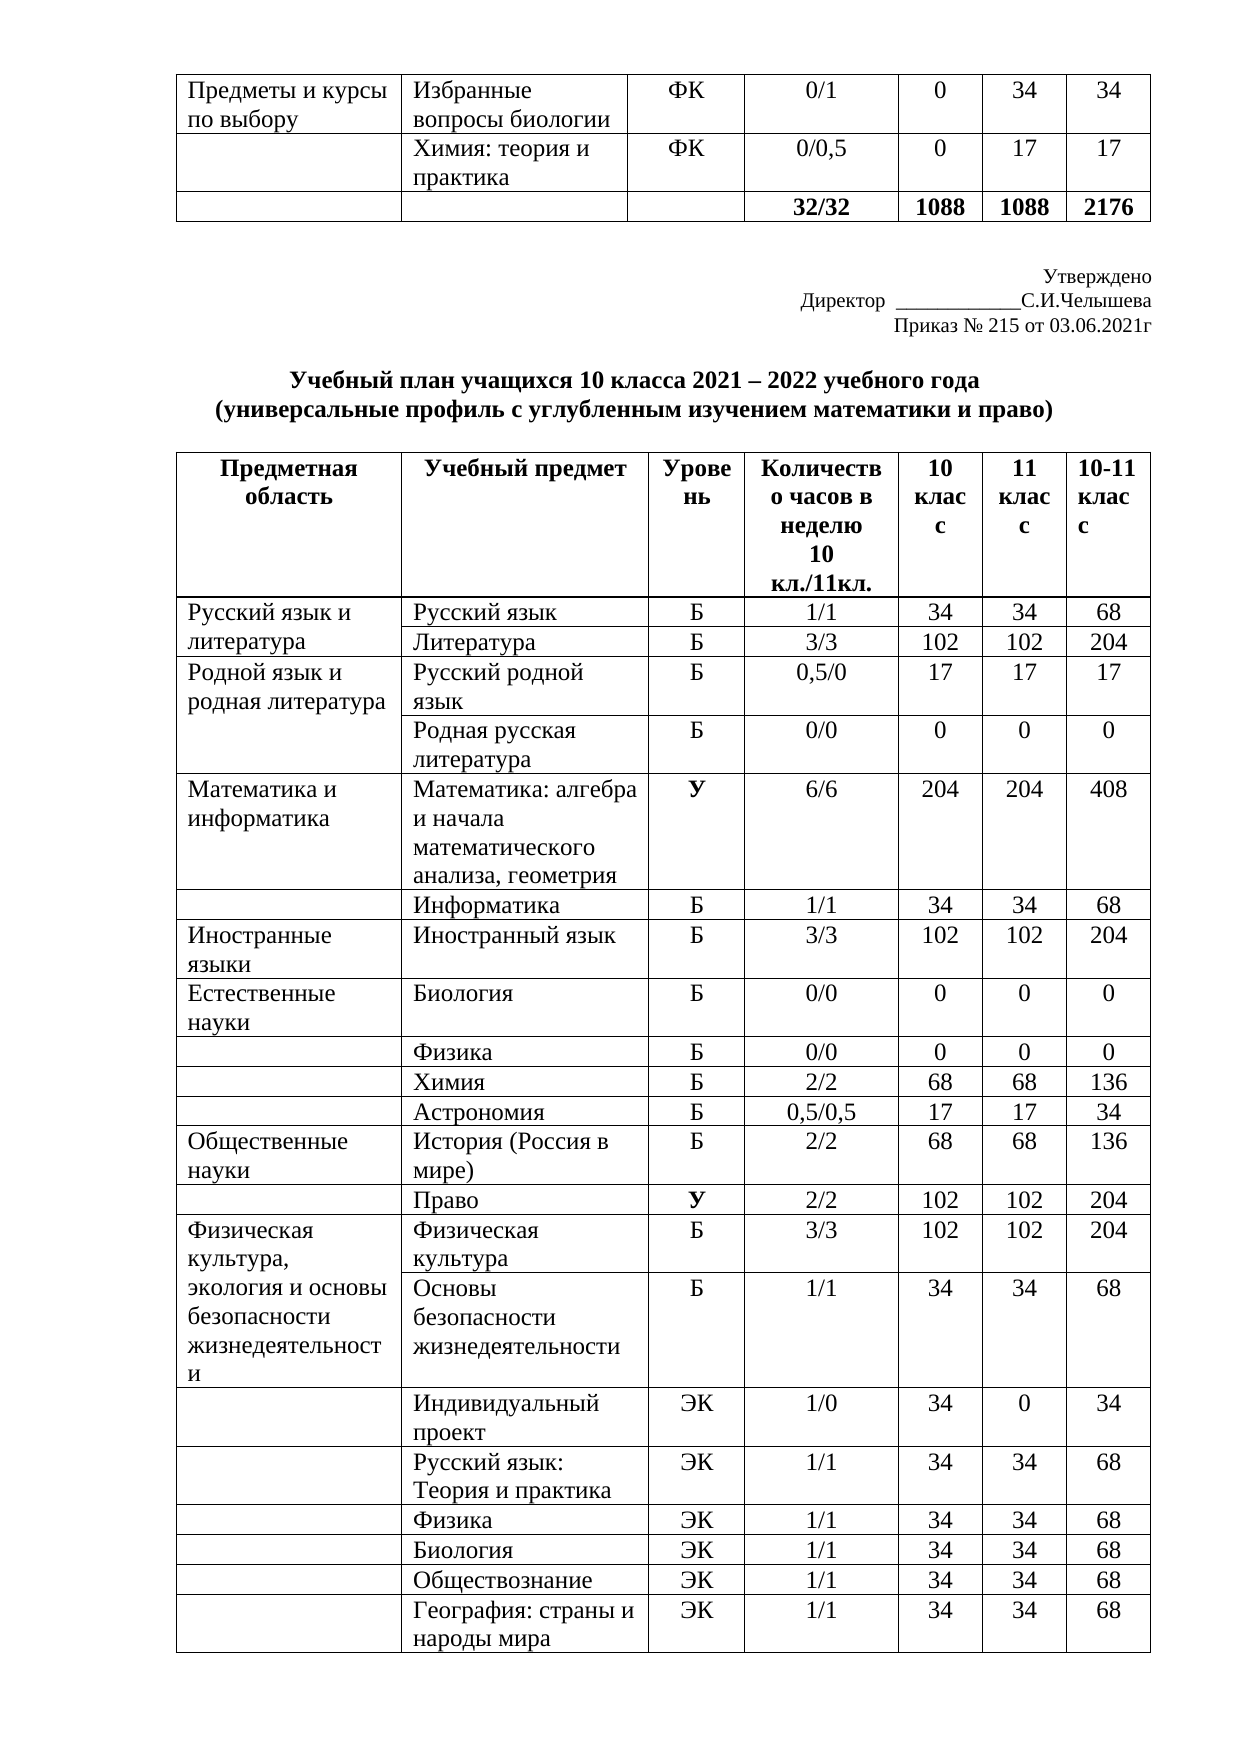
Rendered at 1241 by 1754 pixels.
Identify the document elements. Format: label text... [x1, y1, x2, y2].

table_cell Русский язык: Теория и практика [402, 1447, 648, 1504]
table_cell 34 [899, 1447, 982, 1504]
table_cell 102 [899, 1185, 982, 1214]
table_cell 0 [899, 134, 982, 191]
table_cell 17 [899, 1097, 982, 1125]
table_cell 68 [1067, 890, 1150, 919]
table_cell Обществознание [402, 1565, 648, 1594]
table_cell Б [649, 1126, 744, 1184]
table_header 10 класс [899, 453, 982, 596]
table_cell 0 [1067, 1037, 1150, 1066]
table_cell 34 [899, 1388, 982, 1446]
table_cell 0 [983, 1388, 1066, 1446]
table_cell 102 [899, 627, 982, 656]
table_cell 17 [983, 1097, 1066, 1125]
table_cell 68 [899, 1067, 982, 1096]
table_cell 2176 [1067, 192, 1150, 221]
table_cell 34 [983, 890, 1066, 919]
table_cell 204 [1067, 627, 1150, 656]
table_cell 204 [1067, 1185, 1150, 1214]
table_cell 34 [983, 1535, 1066, 1564]
table_cell 102 [983, 627, 1066, 656]
table_cell Б [649, 1215, 744, 1272]
table_cell 0 [983, 1037, 1066, 1066]
table_cell Химия: теория и практика [402, 134, 627, 191]
table_cell 1/1 [745, 1505, 898, 1534]
table_cell 136 [1067, 1067, 1150, 1096]
table_cell Астрономия [402, 1097, 648, 1125]
table_cell 68 [983, 1067, 1066, 1096]
table_cell 102 [983, 1215, 1066, 1272]
table_cell 68 [1067, 1595, 1150, 1652]
table_cell Физическая культура [402, 1215, 648, 1272]
table_cell [628, 192, 744, 221]
table_cell Физическая культура, экология и основы безопасности жизнедеятельности [177, 1215, 401, 1387]
table_cell 0 [983, 979, 1066, 1036]
table_cell Биология [402, 979, 648, 1036]
table_cell [177, 1565, 401, 1594]
table_cell 68 [1067, 1565, 1150, 1594]
table_cell ФК [628, 75, 744, 132]
table_cell 0/0 [745, 1037, 898, 1066]
table_cell 34 [1067, 1388, 1150, 1446]
table_cell ЭК [649, 1535, 744, 1564]
table_cell 3/3 [745, 1215, 898, 1272]
table_cell 0/1 [745, 75, 898, 132]
table_cell Б [649, 979, 744, 1036]
table_cell 34 [1067, 75, 1150, 132]
table_cell Математика: алгебра и начала математического анализа, геометрия [402, 774, 648, 889]
table_cell История (Россия в мире) [402, 1126, 648, 1184]
table_cell 1/1 [745, 890, 898, 919]
table_cell 1/1 [745, 1535, 898, 1564]
table_cell [177, 1388, 401, 1446]
table_cell ЭК [649, 1388, 744, 1446]
table_cell 34 [899, 598, 982, 626]
table_cell Иностранные языки [177, 920, 401, 977]
table_cell 68 [1067, 598, 1150, 626]
table_cell [177, 1185, 401, 1214]
table_cell 3/3 [745, 920, 898, 977]
text Директор ____________С.И.Челышева [177, 288, 1152, 312]
table_cell 0/0 [745, 979, 898, 1036]
table_cell 34 [983, 1565, 1066, 1594]
table_cell 102 [983, 920, 1066, 977]
table_cell 34 [983, 1447, 1066, 1504]
table_header Предметная область [177, 453, 401, 596]
table_cell 68 [983, 1126, 1066, 1184]
table_cell 34 [983, 1505, 1066, 1534]
table_cell 204 [1067, 1215, 1150, 1272]
table_header 11 класс [983, 453, 1066, 596]
table_cell 0 [1067, 716, 1150, 773]
table_cell ЭК [649, 1505, 744, 1534]
table_cell Основы безопасности жизнедеятельности [402, 1273, 648, 1387]
table_cell 34 [899, 1273, 982, 1387]
table_cell 32/32 [745, 192, 898, 221]
table_cell 34 [899, 1535, 982, 1564]
table_cell [177, 192, 401, 221]
table_cell 34 [899, 1565, 982, 1594]
table_cell 204 [983, 774, 1066, 889]
table_cell 17 [983, 657, 1066, 714]
table_cell 0,5/0 [745, 657, 898, 714]
table_cell 1088 [899, 192, 982, 221]
table_cell Б [649, 627, 744, 656]
table_cell Б [649, 598, 744, 626]
table_cell Избранные вопросы биологии [402, 75, 627, 132]
table_cell Б [649, 920, 744, 977]
table_cell Русский язык [402, 598, 648, 626]
table_cell 68 [1067, 1505, 1150, 1534]
table_cell 0 [1067, 979, 1150, 1036]
table_cell [177, 1037, 401, 1066]
table_cell Б [649, 1067, 744, 1096]
table_cell [402, 192, 627, 221]
table_cell Родной язык и родная литература [177, 657, 401, 773]
table_cell Физика [402, 1037, 648, 1066]
table_cell 136 [1067, 1126, 1150, 1184]
table_cell 0/0,5 [745, 134, 898, 191]
table_cell ЭК [649, 1565, 744, 1594]
table_cell У [649, 1185, 744, 1214]
table_cell 0,5/0,5 [745, 1097, 898, 1125]
table_header Количество часов в неделю 10 кл./11кл. [745, 453, 898, 596]
table_cell 68 [1067, 1273, 1150, 1387]
table_cell [177, 890, 401, 919]
table_cell 1088 [983, 192, 1066, 221]
table_cell 1/1 [745, 598, 898, 626]
table_cell 102 [899, 1215, 982, 1272]
table_cell 34 [983, 1595, 1066, 1652]
text (универсальные профиль с углубленным изучением математики и право) [177, 394, 1091, 423]
table_cell 34 [983, 1273, 1066, 1387]
table_cell Информатика [402, 890, 648, 919]
table_cell Литература [402, 627, 648, 656]
table_cell Русский родной язык [402, 657, 648, 714]
table_cell Биология [402, 1535, 648, 1564]
table_cell 2/2 [745, 1067, 898, 1096]
table_cell Естественные науки [177, 979, 401, 1036]
table_cell [177, 1097, 401, 1125]
table_cell 68 [899, 1126, 982, 1184]
table_cell Физика [402, 1505, 648, 1534]
table_cell Б [649, 1037, 744, 1066]
table_cell 2/2 [745, 1126, 898, 1184]
table_cell ЭК [649, 1447, 744, 1504]
table_cell У [649, 774, 744, 889]
table_cell 0 [899, 75, 982, 132]
table_cell 34 [899, 1595, 982, 1652]
table_cell Б [649, 657, 744, 714]
table_cell Общественные науки [177, 1126, 401, 1184]
table_cell Математика и информатика [177, 774, 401, 889]
table_cell 0 [899, 716, 982, 773]
table_cell 17 [1067, 657, 1150, 714]
table_cell 102 [899, 920, 982, 977]
table_cell 1/0 [745, 1388, 898, 1446]
table_cell 0 [983, 716, 1066, 773]
table_cell [177, 1447, 401, 1504]
table_cell 68 [1067, 1535, 1150, 1564]
table_cell Б [649, 1097, 744, 1125]
table_cell 34 [899, 1505, 982, 1534]
table_cell 17 [1067, 134, 1150, 191]
text Приказ № 215 от 03.06.2021г [177, 312, 1152, 337]
table_cell 0 [899, 979, 982, 1036]
table_header Учебный предмет [402, 453, 648, 596]
table_cell 17 [983, 134, 1066, 191]
table_cell ЭК [649, 1595, 744, 1652]
table_cell ФК [628, 134, 744, 191]
table_cell 34 [983, 75, 1066, 132]
text Утверждено [177, 264, 1152, 288]
table_cell 2/2 [745, 1185, 898, 1214]
table_cell 1/1 [745, 1565, 898, 1594]
table_cell Иностранный язык [402, 920, 648, 977]
table_cell [177, 134, 401, 191]
table_cell [177, 1505, 401, 1534]
table_cell 204 [1067, 920, 1150, 977]
table_cell Индивидуальный проект [402, 1388, 648, 1446]
table_cell 68 [1067, 1447, 1150, 1504]
table_cell 34 [899, 890, 982, 919]
table_cell [177, 1067, 401, 1096]
table_cell 0/0 [745, 716, 898, 773]
table_cell 1/1 [745, 1273, 898, 1387]
table_cell Русский язык и литература [177, 598, 401, 656]
table_cell 1/1 [745, 1447, 898, 1504]
table_cell 17 [899, 657, 982, 714]
table_cell [177, 1595, 401, 1652]
text Учебный план учащихся 10 класса 2021 – 2022 учебного года [177, 365, 1091, 394]
table_cell 1/1 [745, 1595, 898, 1652]
table_cell Б [649, 716, 744, 773]
table_cell 34 [1067, 1097, 1150, 1125]
table_cell Химия [402, 1067, 648, 1096]
table_cell 408 [1067, 774, 1150, 889]
table_cell [177, 1535, 401, 1564]
table_cell 0 [899, 1037, 982, 1066]
table_cell Б [649, 1273, 744, 1387]
table_cell Б [649, 890, 744, 919]
table_cell Право [402, 1185, 648, 1214]
table_header 10-11 класс [1067, 453, 1150, 596]
table_cell Родная русская литература [402, 716, 648, 773]
table_cell 6/6 [745, 774, 898, 889]
table_cell 3/3 [745, 627, 898, 656]
table_cell 102 [983, 1185, 1066, 1214]
table_cell Предметы и курсы по выбору [177, 75, 401, 132]
table_cell 204 [899, 774, 982, 889]
table_header Уровень [649, 453, 744, 596]
table_cell География: страны и народы мира [402, 1595, 648, 1652]
table_cell 34 [983, 598, 1066, 626]
